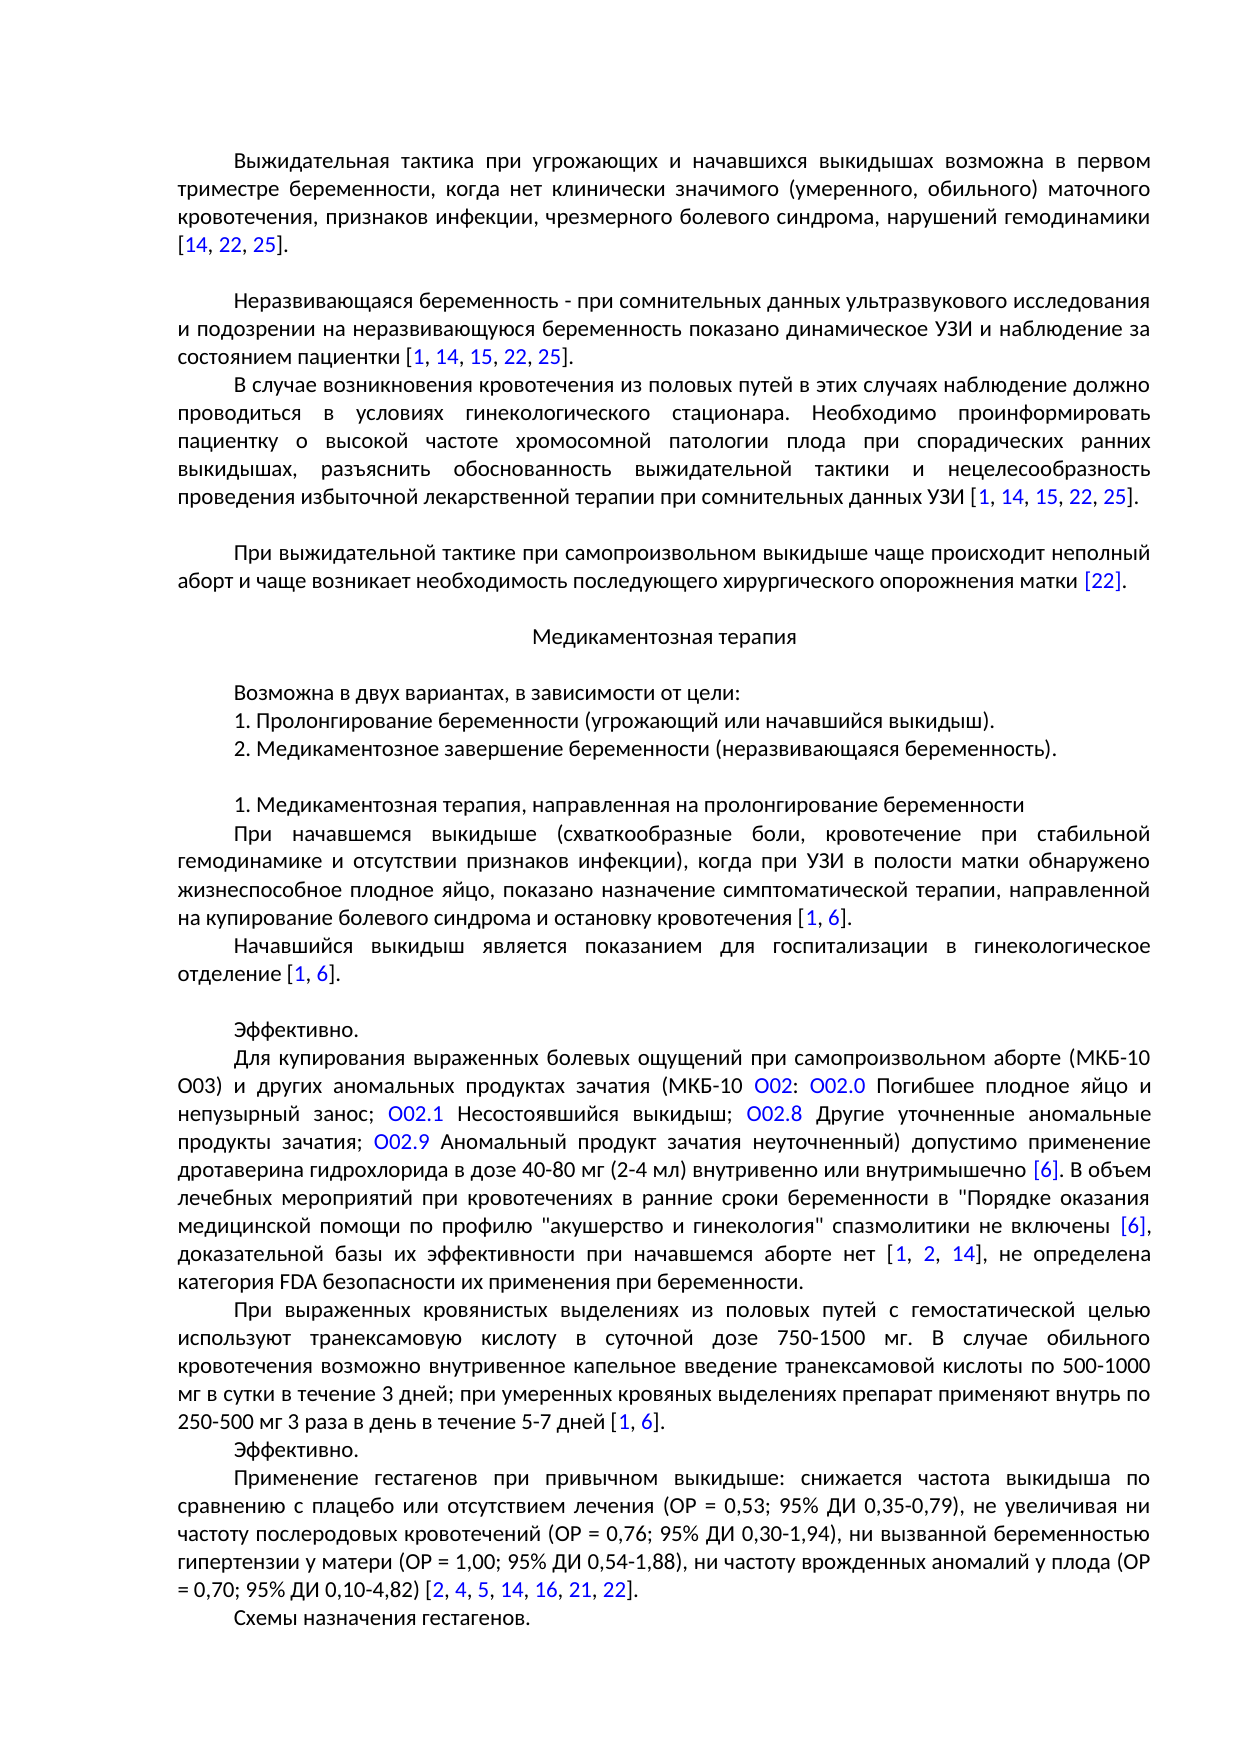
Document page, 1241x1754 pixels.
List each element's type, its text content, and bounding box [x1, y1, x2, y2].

text 1. Медикаментозная терапия, направленная на пролонгирование беременности [177, 791, 1152, 819]
text Медикаментозная терапия [177, 622, 1152, 651]
text Схемы назначения гестагенов. [177, 1603, 1152, 1631]
text 2. Медикаментозное завершение беременности (неразвивающаяся беременность). [177, 734, 1152, 763]
text Эффективно. [177, 1015, 1152, 1043]
text Начавшийся выкидыш является показанием для госпитализации в гинекологическое отделение [1, 6]. [177, 931, 1152, 987]
text Для купирования выраженных болевых ощущений при самопроизвольном аборте (МКБ-10 O03) и других аномальных продуктах зачатия (МКБ-10 O02: O02.0 Погибшее плодное яйцо и непузырный занос; O02.1 Несостоявшийся выкидыш; O02.8 Другие уточненные аномальные продукты зачатия; O02.9 Аномальный продукт зачатия неуточненный) допустимо применение дротаверина гидрохлорида в дозе 40-80 мг (2-4 мл) внутривенно или внутримышечно [6]. В объем лечебных мероприятий при кровотечениях в ранние сроки беременности в "Порядке оказания медицинской помощи по профилю "акушерство и гинекология" спазмолитики не включены [6], доказательной базы их эффективности при начавшемся аборте нет [1, 2, 14], не определена категория FDA безопасности их применения при беременности. [177, 1043, 1152, 1295]
text При выраженных кровянистых выделениях из половых путей с гемостатической целью используют транексамовую кислоту в суточной дозе 750-1500 мг. В случае обильного кровотечения возможно внутривенное капельное введение транексамовой кислоты по 500-1000 мг в сутки в течение 3 дней; при умеренных кровяных выделениях препарат применяют внутрь по 250-500 мг 3 раза в день в течение 5-7 дней [1, 6]. [177, 1295, 1152, 1435]
text При начавшемся выкидыше (схваткообразные боли, кровотечение при стабильной гемодинамике и отсутствии признаков инфекции), когда при УЗИ в полости матки обнаружено жизнеспособное плодное яйцо, показано назначение симптоматической терапии, направленной на купирование болевого синдрома и остановку кровотечения [1, 6]. [177, 819, 1152, 931]
text Возможна в двух вариантах, в зависимости от цели: [177, 678, 1152, 707]
text Применение гестагенов при привычном выкидыше: снижается частота выкидыша по сравнению с плацебо или отсутствием лечения (ОР = 0,53; 95% ДИ 0,35-0,79), не увеличивая ни частоту послеродовых кровотечений (ОР = 0,76; 95% ДИ 0,30-1,94), ни вызванной беременностью гипертензии у матери (ОР = 1,00; 95% ДИ 0,54-1,88), ни частоту врожденных аномалий у плода (ОР = 0,70; 95% ДИ 0,10-4,82) [2, 4, 5, 14, 16, 21, 22]. [177, 1463, 1152, 1603]
text 1. Пролонгирование беременности (угрожающий или начавшийся выкидыш). [177, 707, 1152, 734]
text В случае возникновения кровотечения из половых путей в этих случаях наблюдение должно проводиться в условиях гинекологического стационара. Необходимо проинформировать пациентку о высокой частоте хромосомной патологии плода при спорадических ранних выкидышах, разъяснить обоснованность выжидательной тактики и нецелесообразность проведения избыточной лекарственной терапии при сомнительных данных УЗИ [1, 14, 15, 22, 25]. [177, 370, 1152, 510]
text Неразвивающаяся беременность - при сомнительных данных ультразвукового исследования и подозрении на неразвивающуюся беременность показано динамическое УЗИ и наблюдение за состоянием пациентки [1, 14, 15, 22, 25]. [177, 286, 1152, 370]
text Выжидательная тактика при угрожающих и начавшихся выкидышах возможна в первом триместре беременности, когда нет клинически значимого (умеренного, обильного) маточного кровотечения, признаков инфекции, чрезмерного болевого синдрома, нарушений гемодинамики [14, 22, 25]. [177, 146, 1152, 258]
text Эффективно. [177, 1435, 1152, 1463]
text При выжидательной тактике при самопроизвольном выкидыше чаще происходит неполный аборт и чаще возникает необходимость последующего хирургического опорожнения матки [22]. [177, 538, 1152, 594]
